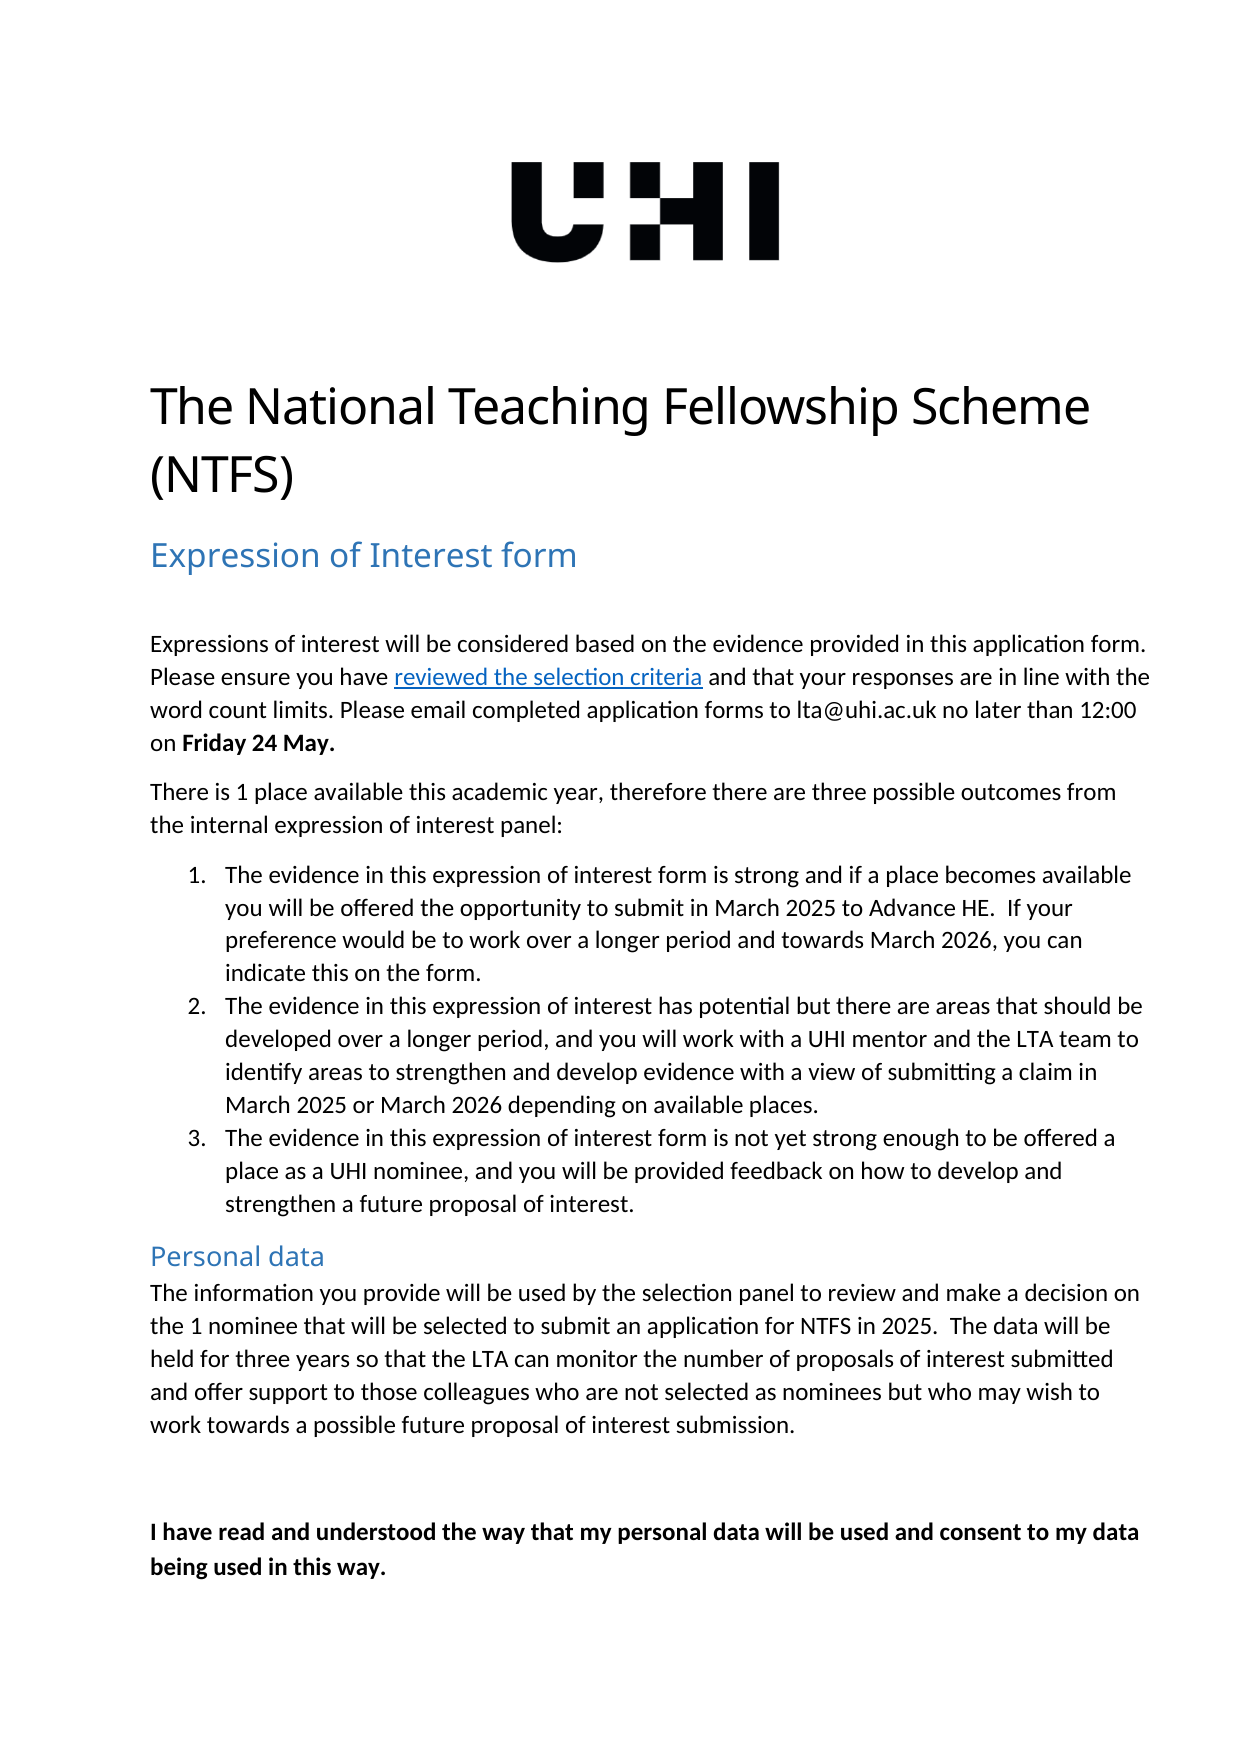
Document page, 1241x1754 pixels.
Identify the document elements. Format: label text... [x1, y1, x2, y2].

list The evidence in this expression of interest has potential but there are areas that should be developed over a longer period, and you will work with a UHI mentor and the LTA team to identify areas to strengthen and develop evidence with a view of submitting a claim in March 2025 or March 2026 depending on available places. [187, 991, 1152, 1120]
subtitle Expression of Interest form [150, 532, 1152, 578]
title The National Teaching Fellowship Scheme (NTFS) [150, 371, 1152, 507]
subtitle Personal data [150, 1238, 1152, 1274]
picture [497, 150, 804, 275]
text The information you provide will be used by the selection panel to review and make a decision on the 1 nominee that will be selected to submit an application for NTFS in 2025. The data will be held for three years so that the LTA can monitor the number of proposals of interest submitted and offer support to those colleagues who are not selected as nominees but who may wish to work towards a possible future proposal of interest submission. [150, 1277, 1152, 1439]
text Expressions of interest will be considered based on the evidence provided in this application form. Please ensure you have reviewed the selection criteria and that your responses are in line with the word count limits. Please email completed application forms to lta@uhi.ac.uk no later than 12:00 on Friday 24 May. [150, 628, 1152, 757]
text There is 1 place available this academic year, therefore there are three possible outcomes from the internal expression of interest panel: [150, 776, 1152, 840]
list The evidence in this expression of interest form is not yet strong enough to be offered a place as a UHI nominee, and you will be provided feedback on how to develop and strengthen a future proposal of interest. [187, 1122, 1152, 1218]
list The evidence in this expression of interest form is strong and if a place becomes available you will be offered the opportunity to submit in March 2025 to Advance HE. If your preference would be to work over a longer period and towards March 2026, you can indicate this on the form. [187, 859, 1152, 988]
text I have read and understood the way that my personal data will be used and consent to my data being used in this way. [150, 1517, 1152, 1582]
